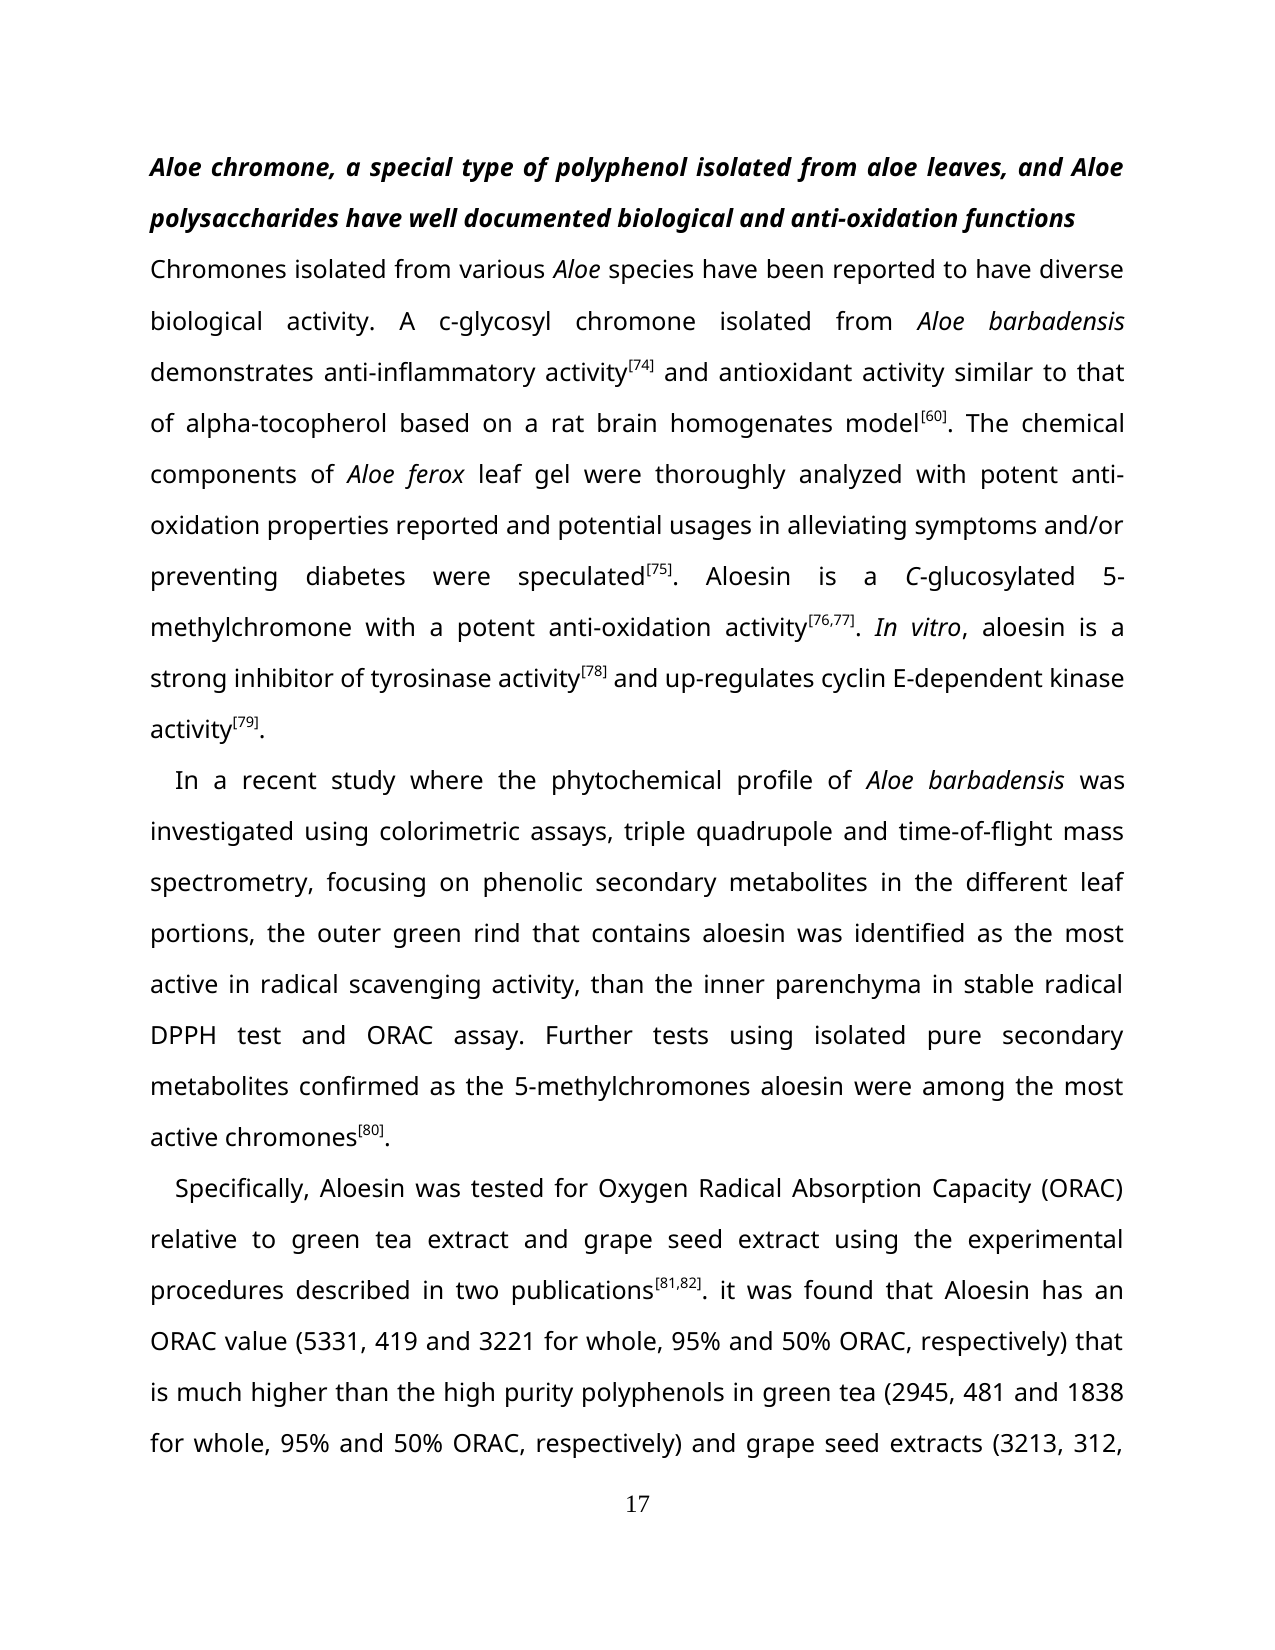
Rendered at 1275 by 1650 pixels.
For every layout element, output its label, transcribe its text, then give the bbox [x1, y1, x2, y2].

list Chromones isolated from various Aloe species have been reported to have diverse biological activity. A c-glycosyl chromone isolated from Aloe barbadensis demonstrates anti-inflammatory activity[74] and antioxidant activity similar to that of alpha-tocopherol based on a rat brain homogenates model[60]. The chemical components of Aloe ferox leaf gel were thoroughly analyzed with potent anti-oxidation properties reported and potential usages in alleviating symptoms and/or preventing diabetes were speculated[75]. Aloesin is a C-glucosylated 5-methylchromone with a potent anti-oxidation activity[76,77]. In vitro, aloesin is a strong inhibitor of tyrosinase activity[78] and up-regulates cyclin E-dependent kinase activity[79]. [150, 252, 1125, 746]
text Aloe chromone, a special type of polyphenol isolated from aloe leaves, and Aloe polysaccharides have well documented biological and anti-oxidation functions [150, 150, 1125, 235]
list In a recent study where the phytochemical profile of Aloe barbadensis was investigated using colorimetric assays, triple quadrupole and time-of-flight mass spectrometry, focusing on phenolic secondary metabolites in the different leaf portions, the outer green rind that contains aloesin was identified as the most active in radical scavenging activity, than the inner parenchyma in stable radical DPPH test and ORAC assay. Further tests using isolated pure secondary metabolites confirmed as the 5-methylchromones aloesin were among the most active chromones[80]. [150, 762, 1125, 1154]
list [150, 1171, 1125, 1460]
